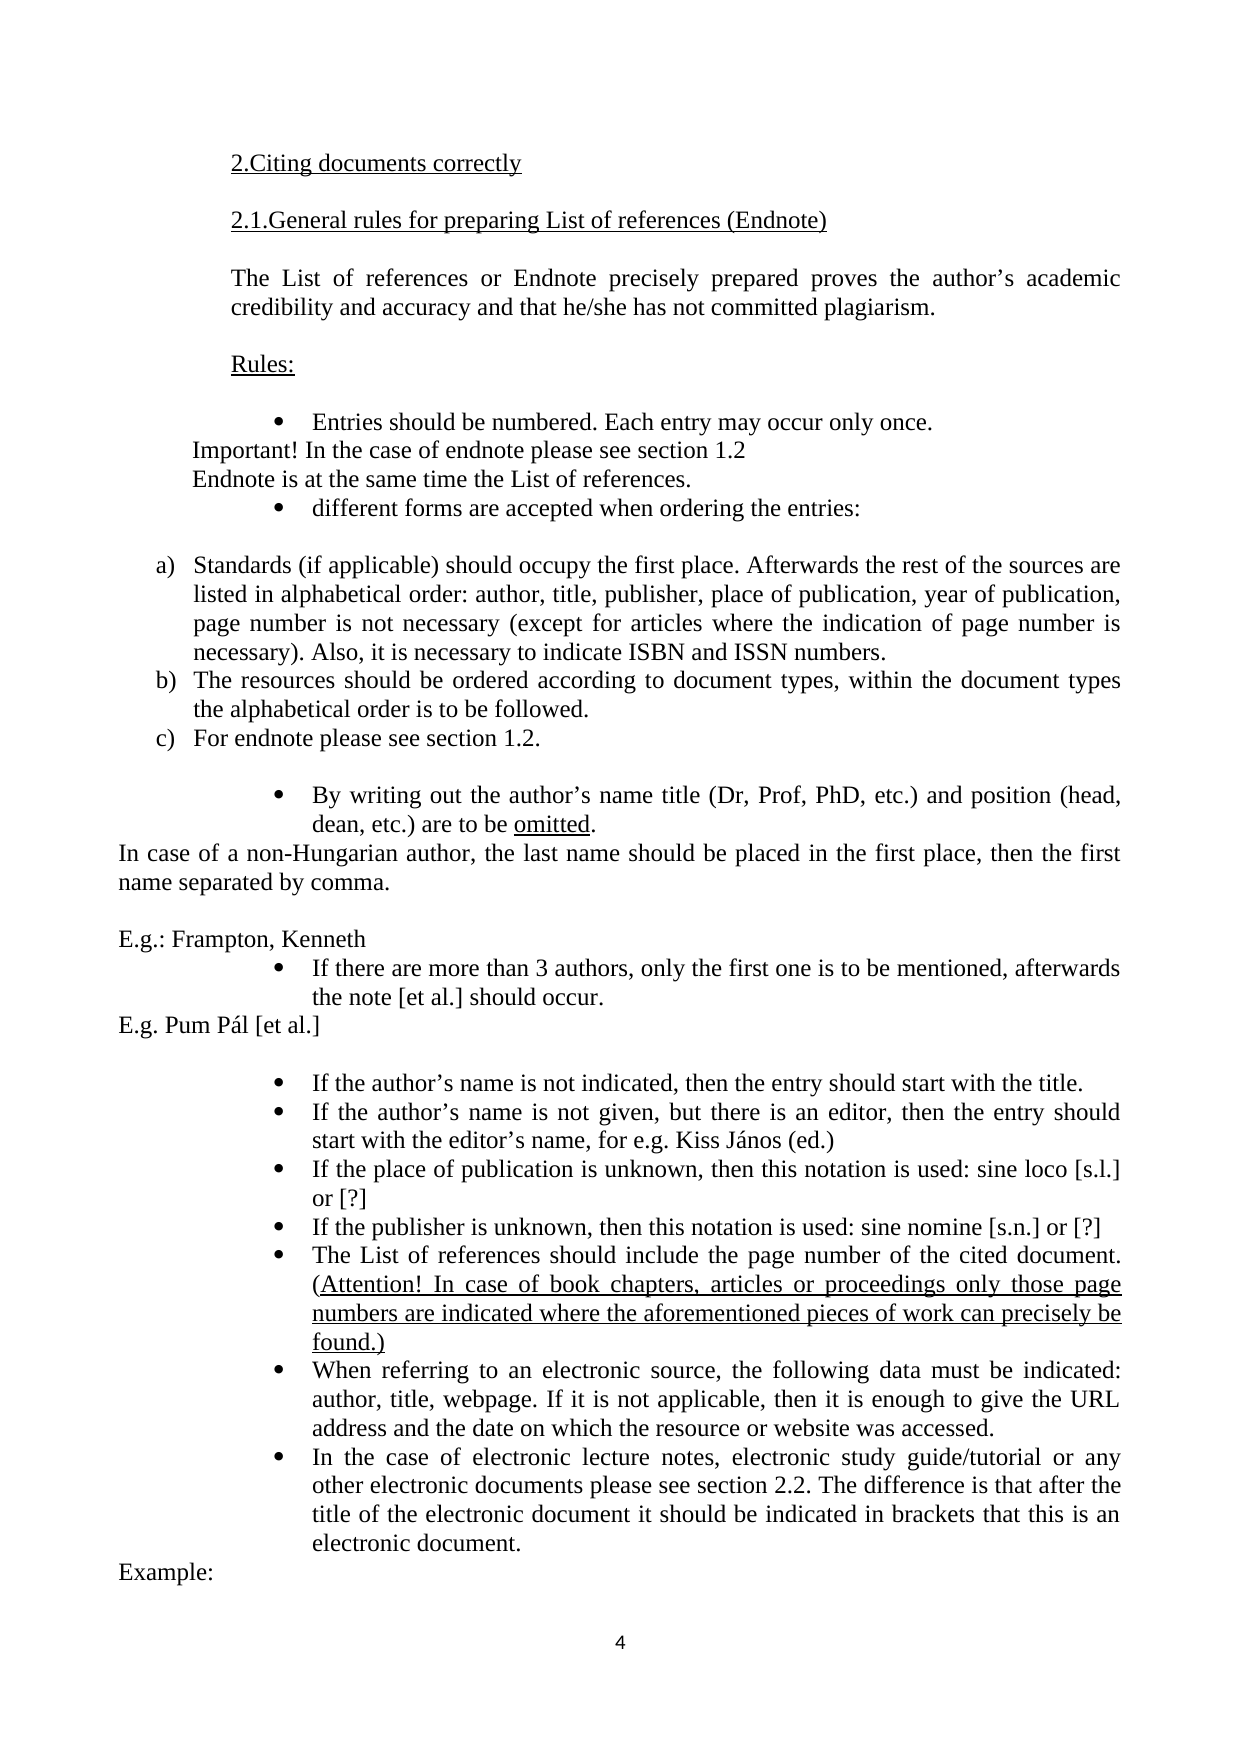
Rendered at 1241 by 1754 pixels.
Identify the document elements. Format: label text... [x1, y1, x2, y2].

list If the author’s name is not indicated, then the entry should start with the title. [274, 1068, 1122, 1097]
text Important! In the case of endnote please see section 1.2 [192, 436, 1122, 464]
text 2.Citing documents correctly [231, 148, 1122, 177]
list If there are more than 3 authors, only the first one is to be mentioned, afterwards the note [et al.] should occur. [274, 953, 1122, 1011]
text Rules: [231, 349, 1122, 378]
text Example: [118, 1557, 1122, 1586]
list If the author’s name is not given, but there is an editor, then the entry should start with the editor’s name, for e.g. Kiss János (ed.) [274, 1097, 1122, 1154]
list If the place of publication is unknown, then this notation is used: sine loco [s.l.] or [?] [274, 1154, 1122, 1212]
text 2.1.General rules for preparing List of references (Endnote) [231, 206, 1122, 234]
list In the case of electronic lecture notes, electronic study guide/tutorial or any other electronic documents please see section 2.2. The difference is that after the title of the electronic document it should be indicated in brackets that this is an electronic document. [274, 1442, 1122, 1557]
list When referring to an electronic source, the following data must be indicated: author, title, webpage. If it is not applicable, then it is enough to give the URL address and the date on which the resource or website was accessed. [274, 1356, 1122, 1442]
list different forms are accepted when ordering the entries: [274, 493, 1122, 522]
text Endnote is at the same time the List of references. [118, 464, 1122, 493]
list Standards (if applicable) should occupy the first place. Afterwards the rest of the sources are listed in alphabetical order: author, title, publisher, place of publication, year of publication, page number is not necessary (except for articles where the indication of page number is necessary). Also, it is necessary to indicate ISBN and ISSN numbers. [156, 551, 1122, 666]
list Entries should be numbered. Each entry may occur only once. [274, 407, 1122, 436]
list For endnote please see section 1.2. [156, 723, 1122, 752]
text In case of a non-Hungarian author, the last name should be placed in the first place, then the first name separated by comma. [118, 838, 1122, 896]
list The resources should be ordered according to document types, within the document types the alphabetical order is to be followed. [156, 666, 1122, 723]
list If the publisher is unknown, then this notation is used: sine nomine [s.n.] or [?] [274, 1212, 1122, 1241]
text E.g.: Frampton, Kenneth [118, 924, 1122, 953]
list By writing out the author’s name title (Dr, Prof, PhD, etc.) and position (head, dean, etc.) are to be omitted. [274, 781, 1122, 838]
text E.g. Pum Pál [et al.] [118, 1011, 1122, 1039]
list The List of references should include the page number of the cited document. (Attention! In case of book chapters, articles or proceedings only those page numbers are indicated where the aforementioned pieces of work can precisely be found.) [274, 1241, 1122, 1356]
text The List of references or Endnote precisely prepared proves the author’s academic credibility and accuracy and that he/she has not committed plagiarism. [231, 263, 1122, 321]
